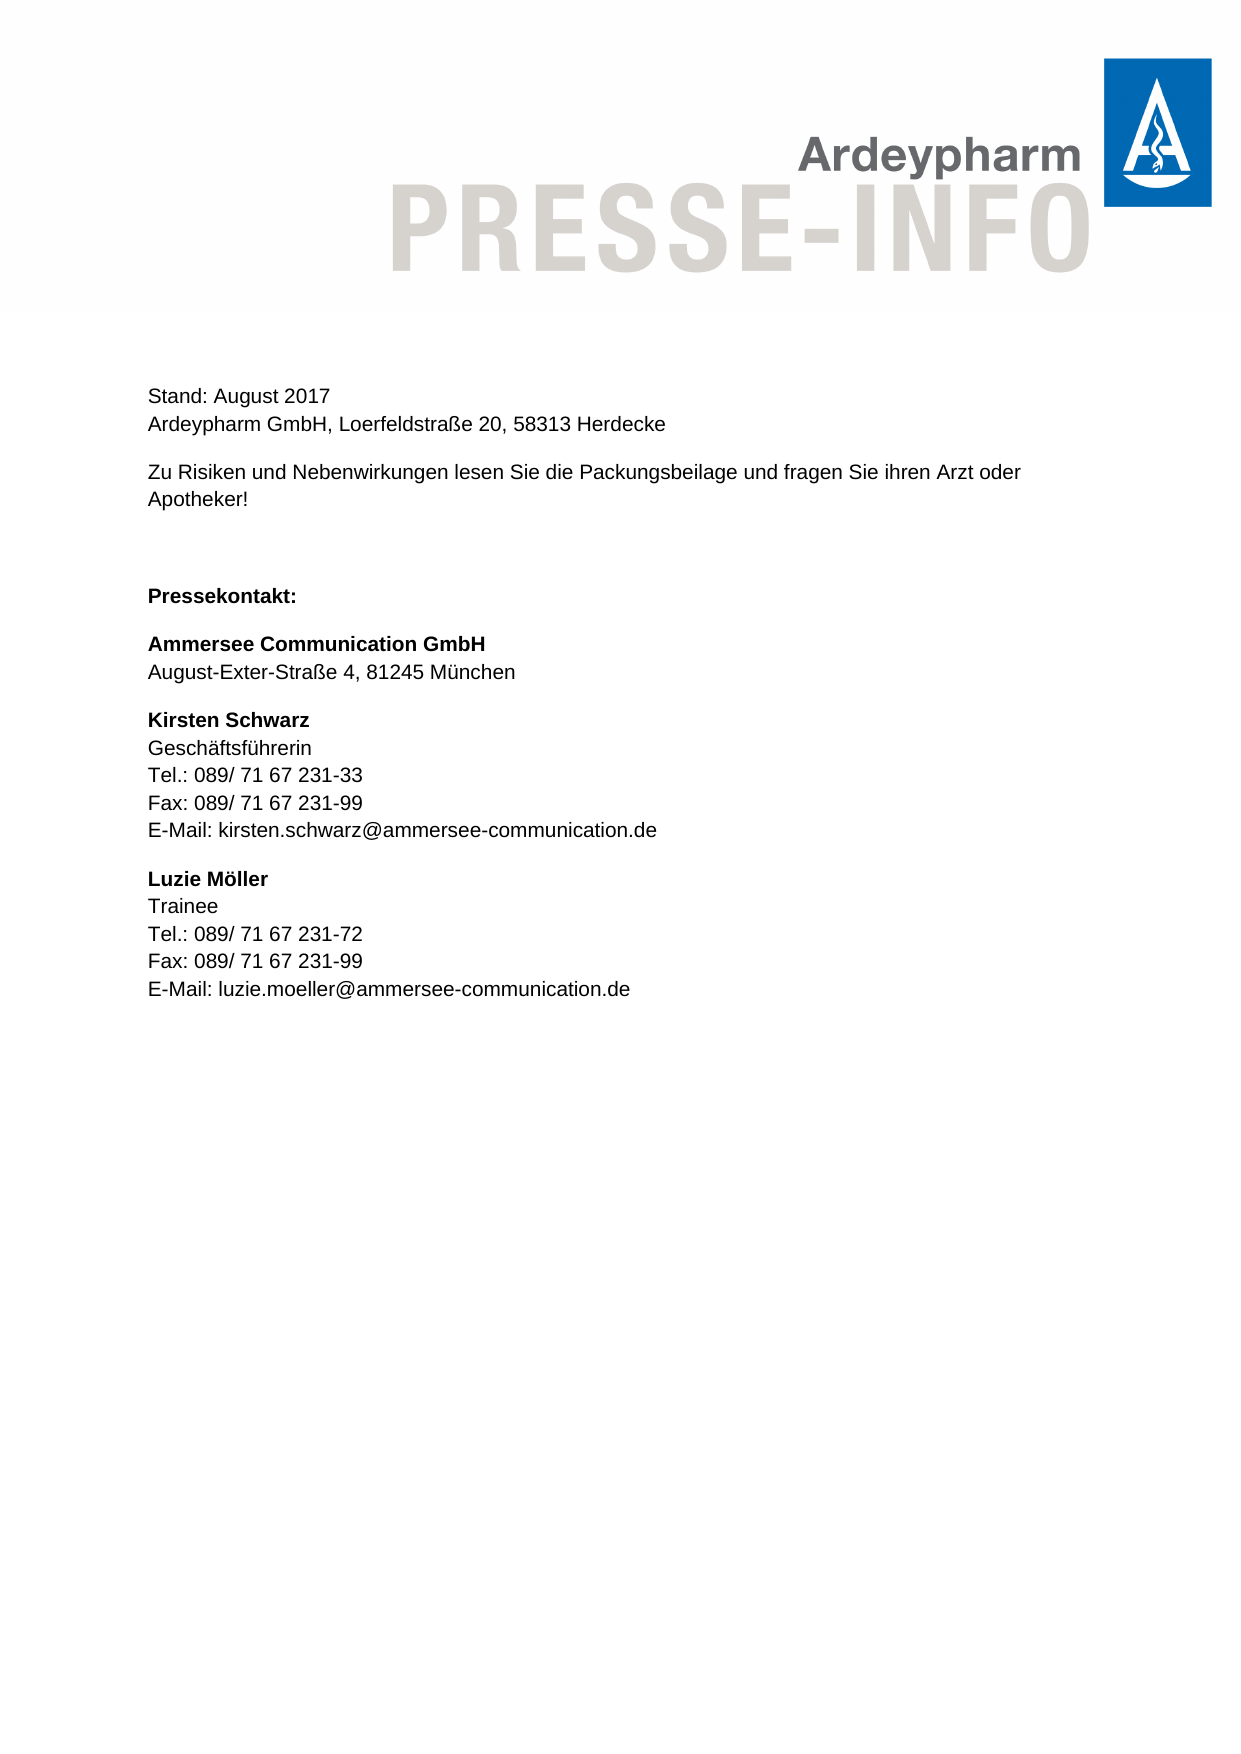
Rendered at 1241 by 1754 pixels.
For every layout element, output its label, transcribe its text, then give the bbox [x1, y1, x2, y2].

picture [0, 0, 1241, 313]
text Ammersee Communication GmbH August-Exter-Straße 4, 81245 München [148, 632, 1045, 684]
text Zu Risiken und Nebenwirkungen lesen Sie die Packungsbeilage und fragen Sie ihren Arzt oder Apotheker! [148, 460, 1045, 511]
text Kirsten Schwarz Geschäftsführerin Tel.: 089/ 71 67 231-33 Fax: 089/ 71 67 231-99 E-Mail: kirsten.schwarz@ammersee-communication.de [148, 708, 1045, 842]
text Luzie Möller Trainee Tel.: 089/ 71 67 231-72 Fax: 089/ 71 67 231-99 E-Mail: luzie.moeller@ammersee-communication.de [148, 866, 1045, 1000]
text Pressekontakt: [148, 584, 1045, 608]
